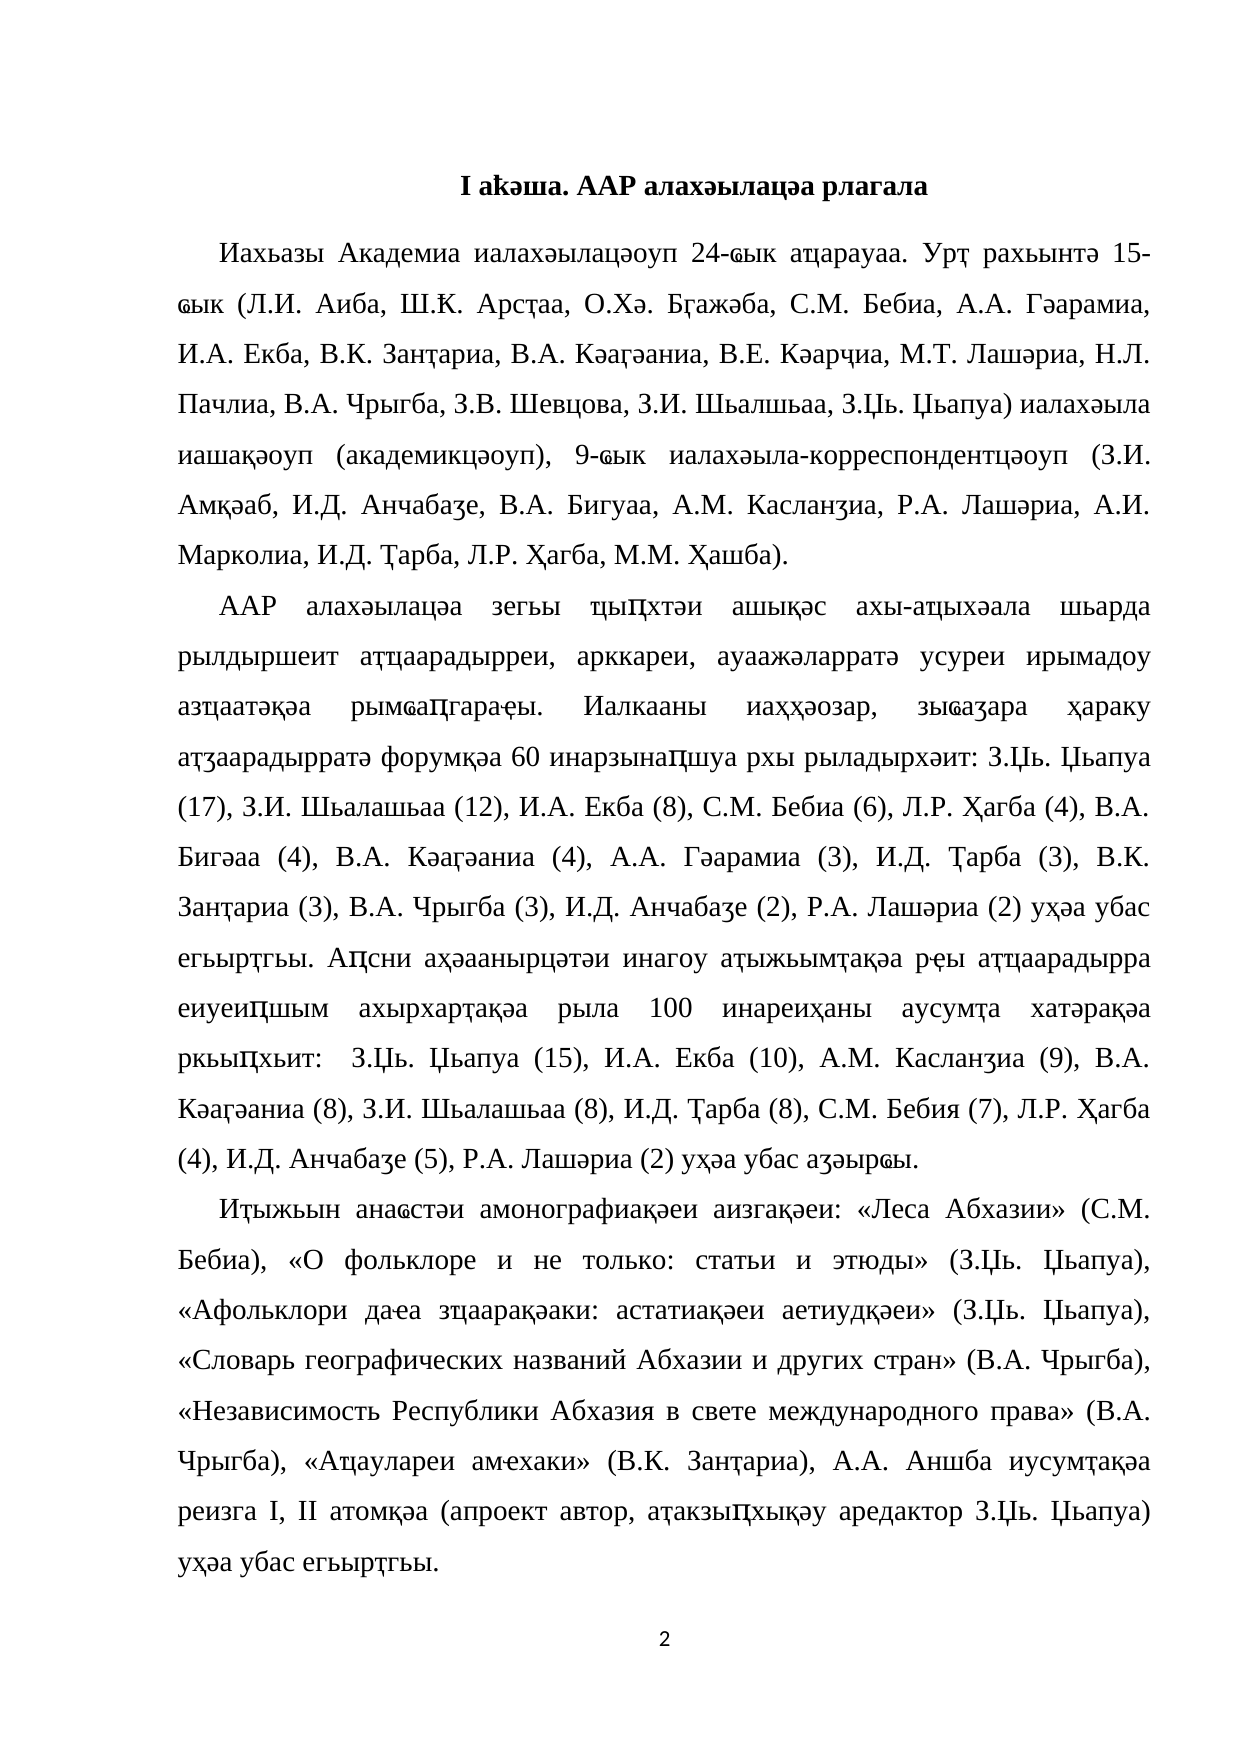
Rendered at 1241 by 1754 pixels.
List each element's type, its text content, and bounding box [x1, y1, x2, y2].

text Иахьазы Академиа иалахәылацәоуп 24-ҩык аҵарауаа. Урҭ рахьынтә 15-ҩык (Л.И. Аиба, Ш.Ҟ. Арсҭаа, О.Хә. Бӷажәба, С.М. Бебиа, А.А. Гәарамиа, И.А. Екба, В.К. Занҭариа, В.А. Кәаӷәаниа, В.Е. Кәарҷиа, М.Т. Лашәриа, Н.Л. Пачлиа, В.А. Чрыгба, З.В. Шевцова, З.И. Шьалшьаа, З.Џь. Џьапуа) иалахәыла иашақәоуп (академикцәоуп), 9-ҩык иалахәыла-корреспондентцәоуп (З.И. Амқәаб, И.Д. Анчабаӡе, В.А. Бигуаа, А.М. Касланӡиа, Р.А. Лашәриа, А.И. Марколиа, И.Д. Ҭарба, Л.Р. Ҳагба, М.М. Ҳашба). [177, 236, 1152, 571]
text Иҭыжьын анаҩстәи амонографиақәеи аизгақәеи: «Леса Абхазии» (С.М. Бебиа), «О фольклоре и не только: статьи и этюды» (З.Џь. Џьапуа), «Афольклори даҽа зҵаарақәаки: астатиақәеи аетиудқәеи» (З.Џь. Џьапуа), «Словарь географических названий Абхазии и других стран» (В.А. Чрыгба), «Независимость Республики Абхазия в свете международного права» (В.А. Чрыгба), «Аҵаулареи амҽхаки» (В.К. Занҭариа), А.А. Аншба иусумҭақәа реизга I, II атомқәа (апроект автор, аҭакзыԥхықәу аредактор З.Џь. Џьапуа) уҳәа убас егьырҭгьы. [177, 1191, 1152, 1577]
text ААР алахәылацәа зегьы ҵыԥхтәи ашықәс ахы-аҵыхәала шьарда рылдыршеит аҭҵаарадырреи, арккареи, ауаажәларратә усуреи ирымадоу азҵаатәқәа рымҩаԥгараҿы. Иалкааны иаҳҳәозар, зыҩаӡара ҳараку аҭӡаарадырратә форумқәа 60 инарзынаԥшуа рхы рыладырхәит: З.Џь. Џьапуа (17), З.И. Шьалашьаа (12), И.А. Екба (8), С.М. Бебиа (6), Л.Р. Ҳагба (4), В.А. Бигәаа (4), В.А. Кәаӷәаниа (4), А.А. Гәарамиа (3), И.Д. Ҭарба (3), В.К. Занҭариа (3), В.А. Чрыгба (3), И.Д. Анчабаӡе (2), Р.А. Лашәриа (2) уҳәа убас егьырҭгьы. Аԥсни аҳәаанырцәтәи инагоу аҭыжьымҭақәа рҿы аҭҵаарадырра еиуеиԥшым ахырхарҭақәа рыла 100 инареиҳаны аусумҭа хатәрақәа ркьыԥхьит: З.Џь. Џьапуа (15), И.А. Екба (10), А.М. Касланӡиа (9), В.А. Кәаӷәаниа (8), З.И. Шьалашьаа (8), И.Д. Ҭарба (8), С.М. Бебия (7), Л.Р. Ҳагба (4), И.Д. Анчабаӡе (5), Р.А. Лашәриа (2) уҳәа убас аӡәырҩы. [177, 588, 1152, 1175]
text I аҟәша. ААР алахәылацәа рлагала [177, 168, 1152, 202]
